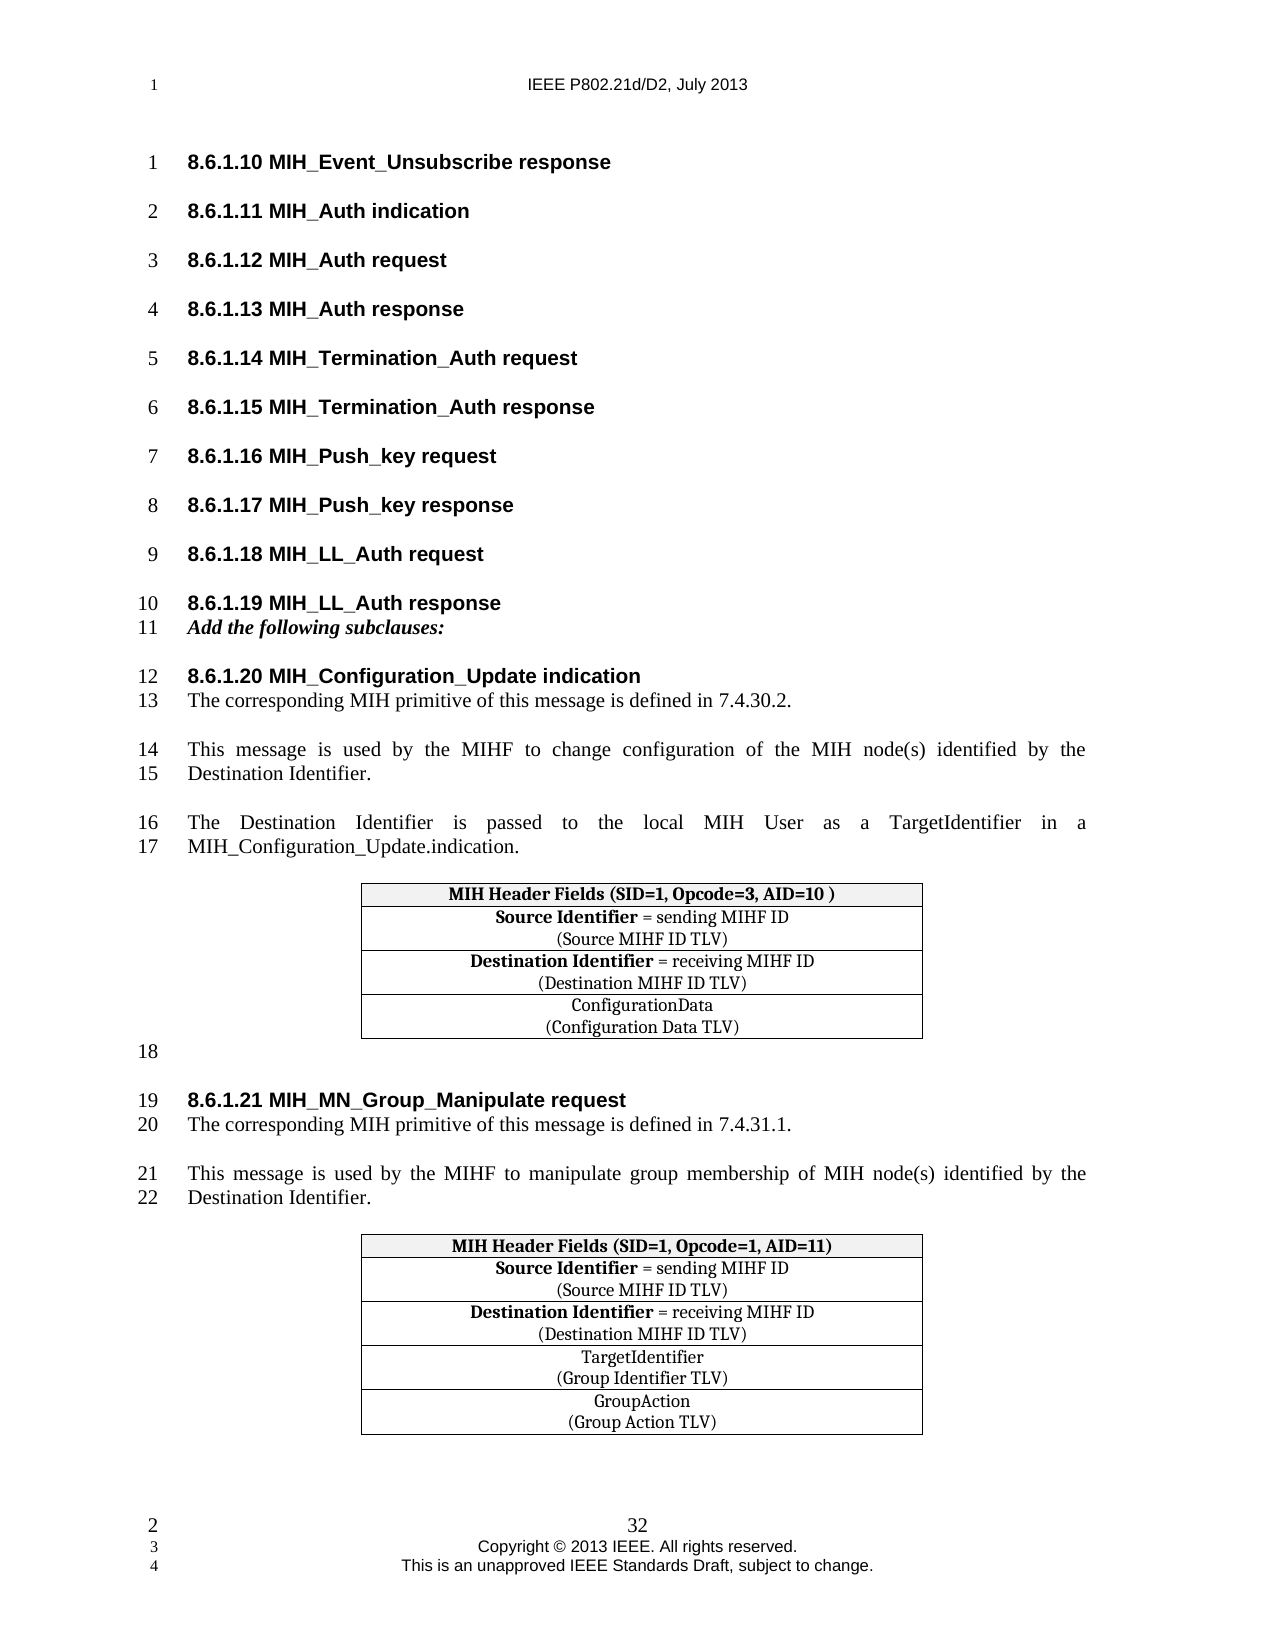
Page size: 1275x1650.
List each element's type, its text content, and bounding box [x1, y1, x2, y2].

text MIH_Auth indication [187, 199, 1087, 223]
table_cell Destination Identifier = receiving MIHF ID (Destination MIHF ID TLV) [362, 1302, 922, 1345]
text MIH_LL_Auth response [187, 591, 1087, 614]
text This message is used by the MIHF to change configuration of the MIH node(s) identified by the Destination Identifier. [187, 737, 1087, 785]
text MIH_Auth response [187, 297, 1087, 321]
table_cell Destination Identifier = receiving MIHF ID (Destination MIHF ID TLV) [362, 951, 922, 994]
text MIH_Termination_Auth response [187, 395, 1087, 419]
table_cell TargetIdentifier (Group Identifier TLV) [362, 1346, 922, 1389]
text MIH_Push_key request [187, 444, 1087, 468]
text MIH_MN_Group_Manipulate request [187, 1088, 1087, 1112]
text MIH_Push_key response [187, 493, 1087, 517]
table_cell ConfigurationData (Configuration Data TLV) [362, 995, 922, 1038]
text MIH_Configuration_Update indication [187, 664, 1087, 688]
table_cell GroupAction (Group Action TLV) [362, 1390, 922, 1433]
text MIH_Event_Unsubscribe response [187, 150, 1087, 174]
text The Destination Identifier is passed to the local MIH User as a TargetIdentifier in a MIH_Configuration_Update.indication. [187, 810, 1087, 858]
text MIH_Auth request [187, 248, 1087, 272]
text MIH_Termination_Auth request [187, 346, 1087, 370]
table_cell Source Identifier = sending MIHF ID (Source MIHF ID TLV) [362, 1258, 922, 1301]
table_header MIH Header Fields (SID=1, Opcode=3, AID=10 ) [362, 884, 922, 906]
text This message is used by the MIHF to manipulate group membership of MIH node(s) identified by the Destination Identifier. [187, 1161, 1087, 1209]
table_header MIH Header Fields (SID=1, Opcode=1, AID=11) [362, 1235, 922, 1257]
text The corresponding MIH primitive of this message is defined in 7.4.31.1. [187, 1112, 1087, 1136]
text MIH_LL_Auth request [187, 542, 1087, 566]
table_cell Source Identifier = sending MIHF ID (Source MIHF ID TLV) [362, 907, 922, 950]
text Add the following subclauses: [187, 614, 1087, 639]
text The corresponding MIH primitive of this message is defined in 7.4.30.2. [187, 688, 1087, 712]
